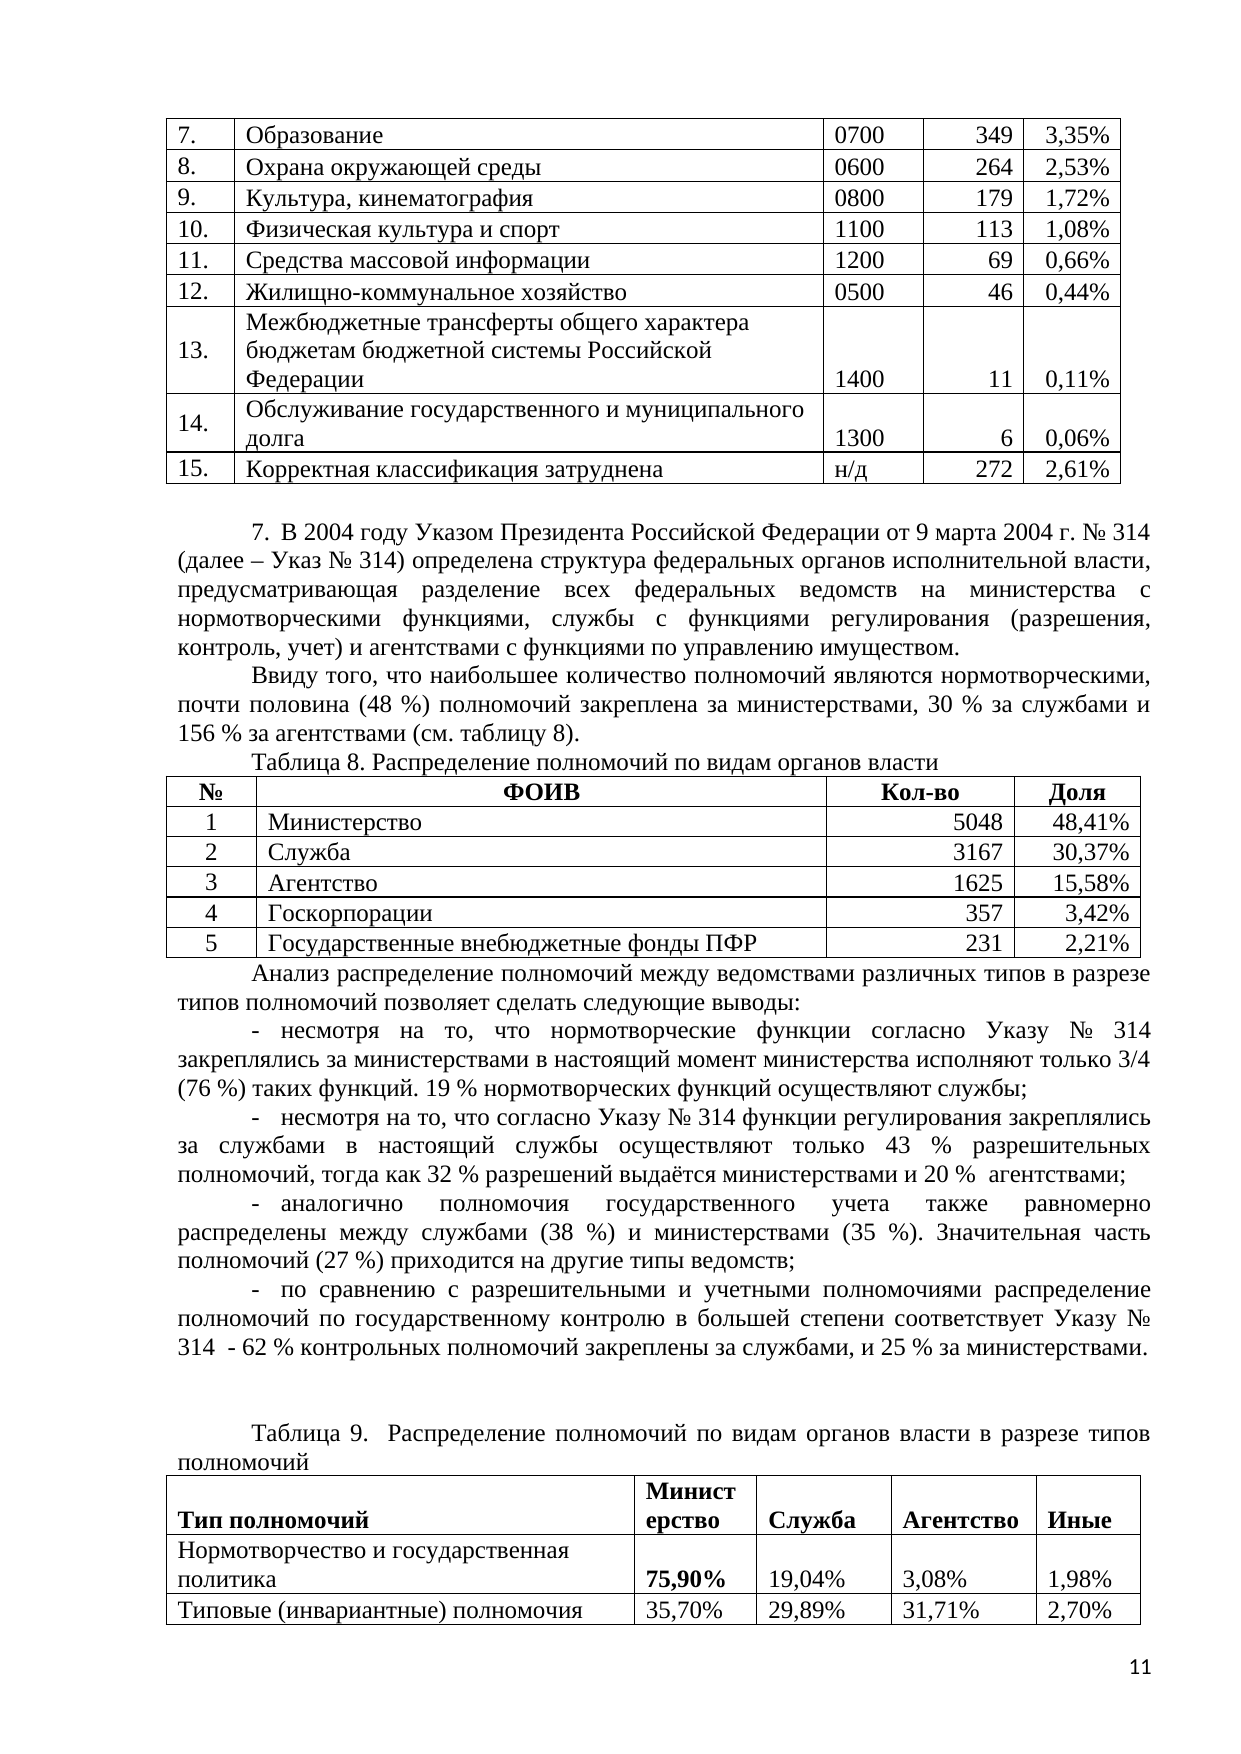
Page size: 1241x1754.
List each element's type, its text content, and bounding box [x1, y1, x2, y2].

table_cell Государственные внебюджетные фонды ПФР [257, 928, 826, 957]
table_cell 5 [167, 928, 256, 957]
table_cell Нормотворчество и государственная политика [167, 1535, 634, 1592]
table_cell 1400 [824, 307, 923, 393]
table_cell 29,89% [757, 1594, 891, 1624]
table_cell 2,70% [1037, 1594, 1140, 1624]
list несмотря на то, что согласно Указу № 314 функции регулирования закреплялись за службами в настоящий службы осуществляют только 43 % разрешительных полномочий, тогда как 32 % разрешений выдаётся министерствами и 20 % агентствами; [177, 1102, 1152, 1188]
table_cell 231 [827, 928, 1014, 957]
table_cell 0800 [824, 182, 923, 212]
table_cell Служба [257, 837, 826, 866]
table_cell 2 [167, 837, 256, 866]
table_cell 1625 [827, 867, 1014, 896]
table_cell 19,04% [757, 1535, 891, 1592]
table_cell 1,08% [1024, 213, 1120, 243]
table_header № [167, 777, 256, 806]
table_cell [167, 394, 234, 451]
table_header ФОИВ [257, 777, 826, 806]
table_cell Типовые (инвариантные) полномочия [167, 1594, 634, 1624]
table_cell 1,98% [1037, 1535, 1140, 1592]
table_cell 1200 [824, 244, 923, 274]
table_cell 0,66% [1024, 244, 1120, 274]
table_cell 357 [827, 898, 1014, 927]
table_header Кол-во [827, 777, 1014, 806]
table_cell [167, 453, 234, 483]
table_header Министерство [635, 1476, 756, 1534]
table_cell 35,70% [635, 1594, 756, 1624]
table_cell Межбюджетные трансферты общего характера бюджетам бюджетной системы Российской Федерации [235, 307, 823, 393]
table_header Тип полномочий [167, 1476, 634, 1534]
list по сравнению с разрешительными и учетными полномочиями распределение полномочий по государственному контролю в большей степени соответствует Указу № 314 - 62 % контрольных полномочий закреплены за службами, и 25 % за министерствами. [177, 1274, 1152, 1360]
table_cell Госкорпорации [257, 898, 826, 927]
table_cell 272 [924, 453, 1023, 483]
table_cell 15,58% [1015, 867, 1140, 896]
list несмотря на то, что нормотворческие функции согласно Указу № 314 закреплялись за министерствами в настоящий момент министерства исполняют только 3/4 (76 %) таких функций. 19 % нормотворческих функций осуществляют службы; [177, 1015, 1152, 1102]
table_cell Обслуживание государственного и муниципального долга [235, 394, 823, 451]
table_cell 0,11% [1024, 307, 1120, 393]
table_cell 3,42% [1015, 898, 1140, 927]
text Таблица 8. Распределение полномочий по видам органов власти [177, 747, 1152, 776]
table_cell 179 [924, 182, 1023, 212]
table_cell [167, 244, 234, 274]
text Анализ распределение полномочий между ведомствами различных типов в разрезе типов полномочий позволяет сделать следующие выводы: [177, 958, 1152, 1015]
table_cell 2,53% [1024, 150, 1120, 181]
table_header Агентство [892, 1476, 1036, 1534]
table_cell [167, 307, 234, 393]
table_header Служба [757, 1476, 891, 1534]
table_cell 3,08% [892, 1535, 1036, 1592]
list аналогично полномочия государственного учета также равномерно распределены между службами (38 %) и министерствами (35 %). Значительная часть полномочий (27 %) приходится на другие типы ведомств; [177, 1188, 1152, 1274]
table_cell 46 [924, 275, 1023, 306]
table_cell Корректная классификация затруднена [235, 453, 823, 483]
table_cell 264 [924, 150, 1023, 181]
table_cell 69 [924, 244, 1023, 274]
text Таблица 9. Распределение полномочий по видам органов власти в разрезе типов полномочий [177, 1418, 1152, 1475]
table_cell 0700 [824, 119, 923, 149]
table_cell Образование [235, 119, 823, 149]
table_cell 4 [167, 898, 256, 927]
table_cell Культура, кинематография [235, 182, 823, 212]
table_cell [167, 182, 234, 212]
text Ввиду того, что наибольшее количество полномочий являются нормотворческими, почти половина (48 %) полномочий закреплена за министерствами, 30 % за службами и 156 % за агентствами (см. таблицу 8). [177, 661, 1152, 747]
table_cell 3 [167, 867, 256, 896]
list В 2004 году Указом Президента Российской Федерации от 9 марта 2004 г. № 314 (далее – Указ № 314) определена структура федеральных органов исполнительной власти, предусматривающая разделение всех федеральных ведомств на министерства с нормотворческими функциями, службы с функциями регулирования (разрешения, контроль, учет) и агентствами с функциями по управлению имуществом. [177, 517, 1152, 661]
table_cell [167, 150, 234, 181]
table_cell Агентство [257, 867, 826, 896]
table_cell н/д [824, 453, 923, 483]
table_cell Жилищно-коммунальное хозяйство [235, 275, 823, 306]
table_cell [167, 275, 234, 306]
table_header Иные [1037, 1476, 1140, 1534]
table_cell 1,72% [1024, 182, 1120, 212]
table_cell 5048 [827, 807, 1014, 836]
table_cell 1 [167, 807, 256, 836]
table_cell 3167 [827, 837, 1014, 866]
table_cell [167, 119, 234, 149]
table_cell 1300 [824, 394, 923, 451]
table_cell [167, 213, 234, 243]
table_cell 113 [924, 213, 1023, 243]
table_cell Физическая культура и спорт [235, 213, 823, 243]
table_cell 3,35% [1024, 119, 1120, 149]
table_cell 75,90% [635, 1535, 756, 1592]
table_cell 0600 [824, 150, 923, 181]
table_cell 2,21% [1015, 928, 1140, 957]
table_cell 48,41% [1015, 807, 1140, 836]
table_cell 0,06% [1024, 394, 1120, 451]
table_cell 0,44% [1024, 275, 1120, 306]
table_cell Охрана окружающей среды [235, 150, 823, 181]
table_cell 0500 [824, 275, 923, 306]
table_cell 1100 [824, 213, 923, 243]
table_cell 349 [924, 119, 1023, 149]
table_cell Министерство [257, 807, 826, 836]
table_cell 2,61% [1024, 453, 1120, 483]
table_header Доля [1015, 777, 1140, 806]
table_cell 11 [924, 307, 1023, 393]
table_cell 30,37% [1015, 837, 1140, 866]
table_cell 6 [924, 394, 1023, 451]
table_cell Средства массовой информации [235, 244, 823, 274]
table_cell 31,71% [892, 1594, 1036, 1624]
